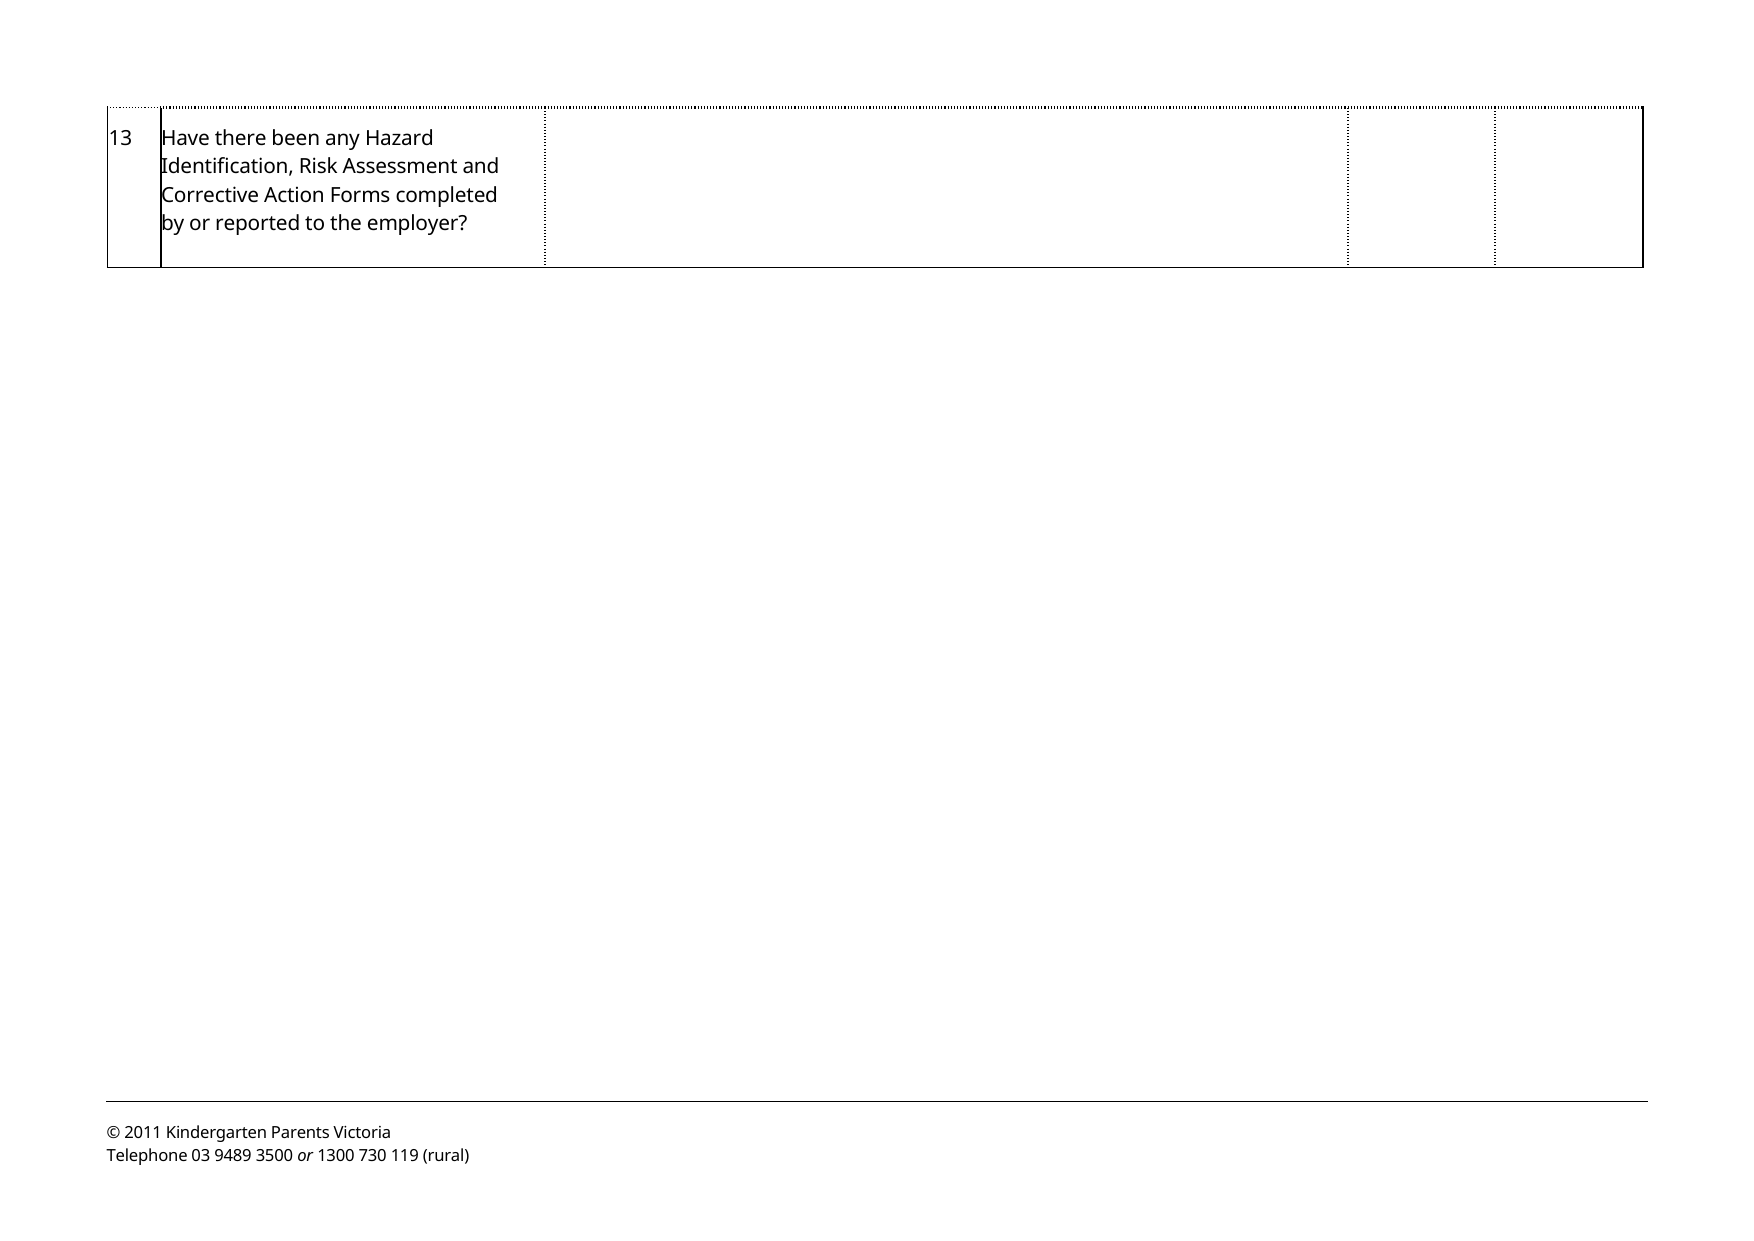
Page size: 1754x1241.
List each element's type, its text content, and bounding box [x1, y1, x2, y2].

table_cell Have there been any Hazard Identification, Risk Assessment and Corrective Action Forms completed by or reported to the employer? [161, 106, 544, 267]
table_cell [1348, 106, 1495, 267]
table_cell [545, 106, 1348, 267]
table_cell 13 [108, 106, 160, 267]
table_cell [1495, 106, 1642, 267]
